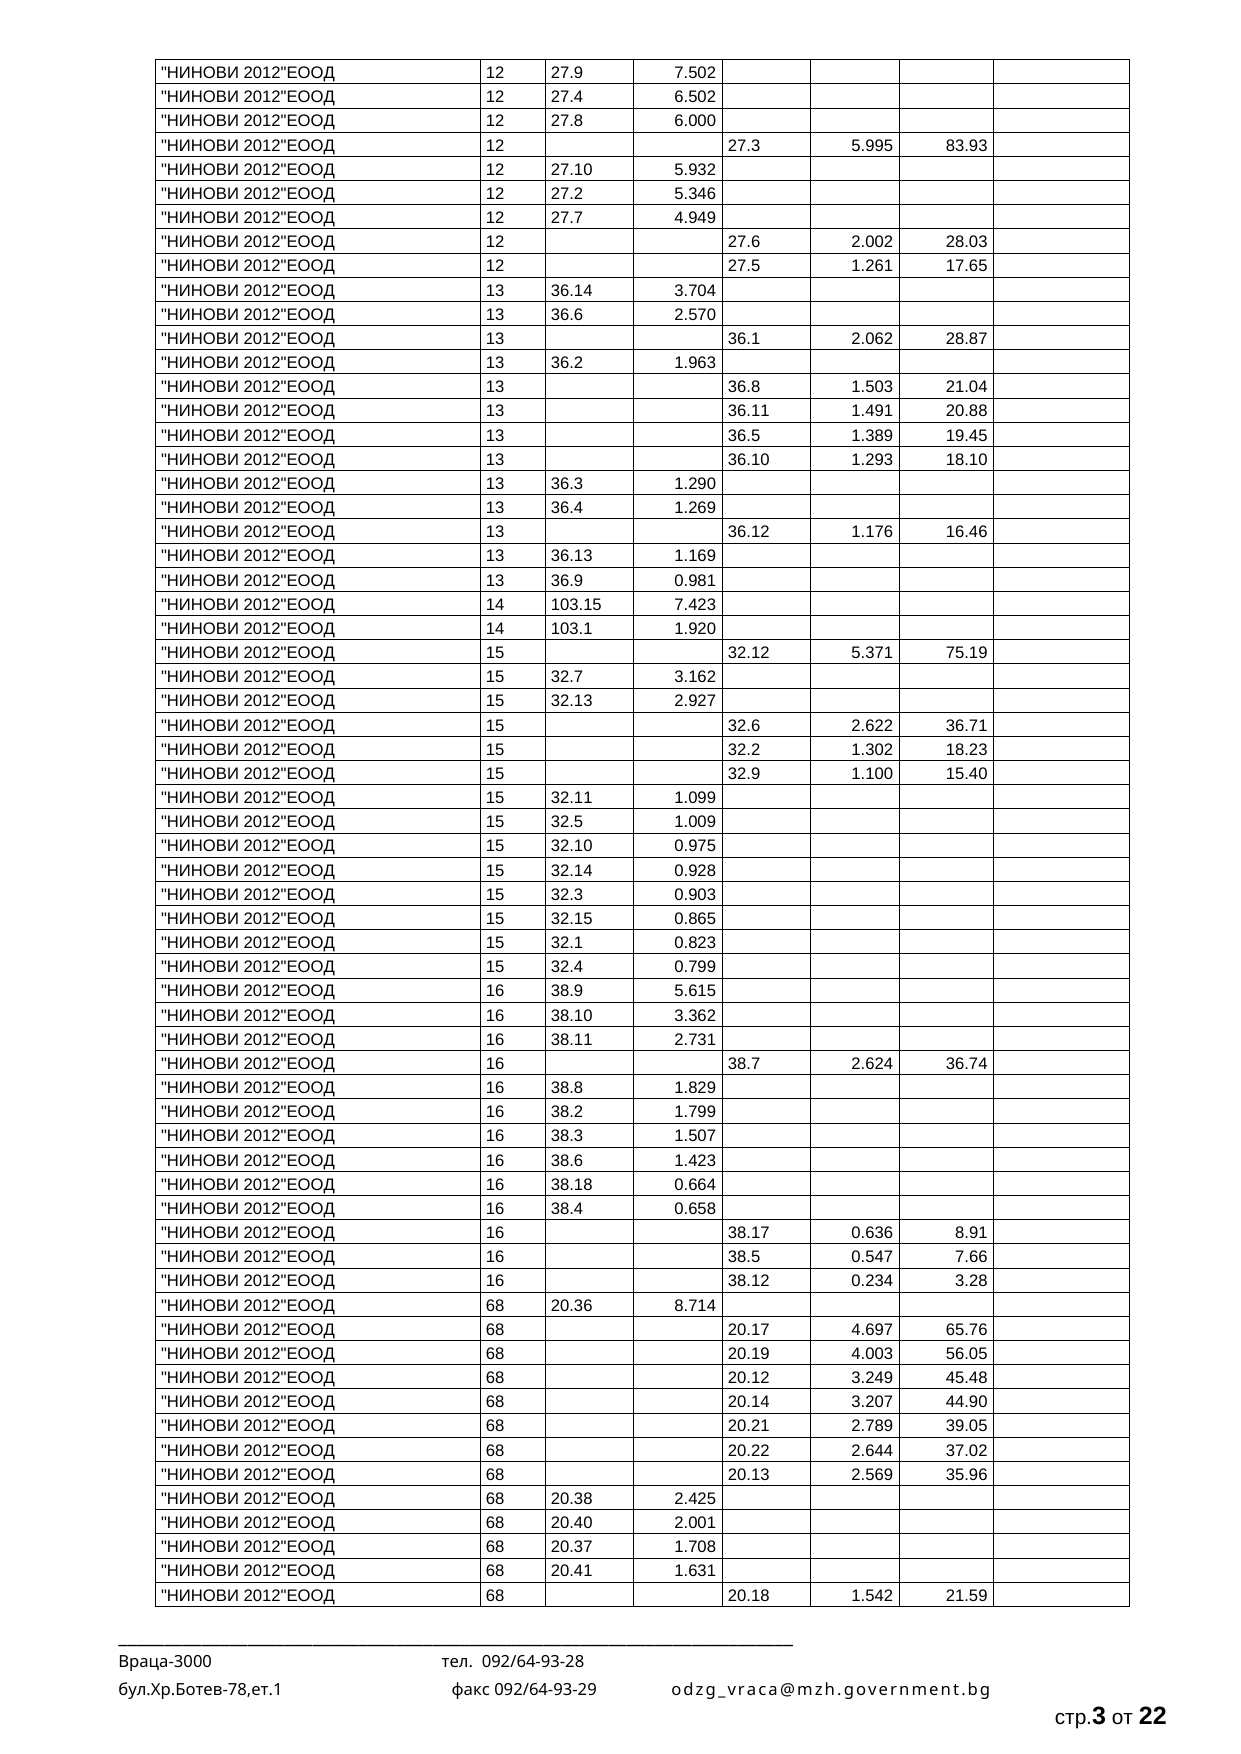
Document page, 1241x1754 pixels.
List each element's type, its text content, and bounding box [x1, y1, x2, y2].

table_cell 27.10 [546, 157, 633, 180]
table_cell 0.636 [811, 1220, 899, 1243]
table_cell 16 [481, 1172, 545, 1195]
table_cell [723, 1099, 810, 1122]
table_cell 6.000 [634, 109, 722, 132]
table_cell [723, 1196, 810, 1219]
table_cell 36.5 [723, 423, 810, 446]
table_cell 38.4 [546, 1196, 633, 1219]
table_cell 32.11 [546, 785, 633, 808]
table_cell 36.6 [546, 302, 633, 325]
table_cell "НИНОВИ 2012"ЕООД [156, 84, 480, 107]
table_cell "НИНОВИ 2012"ЕООД [156, 1148, 480, 1171]
table_cell [546, 229, 633, 252]
table_cell 15 [481, 882, 545, 905]
table_cell [723, 954, 810, 977]
table_cell 15 [481, 785, 545, 808]
table_cell [994, 1148, 1129, 1171]
table_cell "НИНОВИ 2012"ЕООД [156, 447, 480, 470]
table_cell 13 [481, 447, 545, 470]
table_cell "НИНОВИ 2012"ЕООД [156, 399, 480, 422]
table_cell [723, 157, 810, 180]
table_cell [994, 1293, 1129, 1316]
table_cell 13 [481, 568, 545, 591]
table_cell 1.261 [811, 254, 899, 277]
table_cell 2.624 [811, 1051, 899, 1074]
table_cell "НИНОВИ 2012"ЕООД [156, 60, 480, 83]
table_cell 15 [481, 689, 545, 712]
table_cell 20.12 [723, 1365, 810, 1388]
table_cell 20.40 [546, 1510, 633, 1533]
table_cell 27.8 [546, 109, 633, 132]
table_cell 5.615 [634, 979, 722, 1002]
table_cell [723, 1510, 810, 1533]
table_cell [900, 1559, 993, 1582]
table_cell [723, 1003, 810, 1026]
table_cell 38.8 [546, 1075, 633, 1098]
table_cell 36.71 [900, 713, 993, 736]
table_cell [723, 930, 810, 953]
table_cell 27.6 [723, 229, 810, 252]
table_cell 68 [481, 1534, 545, 1557]
table_cell [994, 1341, 1129, 1364]
table_cell 1.389 [811, 423, 899, 446]
table_cell 16 [481, 1027, 545, 1050]
table_cell 16 [481, 1244, 545, 1267]
table_cell 20.14 [723, 1389, 810, 1412]
table_cell [994, 1051, 1129, 1074]
table_cell 14 [481, 616, 545, 639]
table_cell [723, 302, 810, 325]
table_cell [546, 1051, 633, 1074]
table_cell 3.28 [900, 1269, 993, 1292]
table_cell 35.96 [900, 1462, 993, 1485]
table_cell [634, 713, 722, 736]
table_cell 0.903 [634, 882, 722, 905]
table_cell 16 [481, 1003, 545, 1026]
table_cell [811, 1510, 899, 1533]
table_cell [994, 254, 1129, 277]
table_cell 8.91 [900, 1220, 993, 1243]
table_cell [811, 979, 899, 1002]
table_cell [994, 399, 1129, 422]
table_cell 68 [481, 1486, 545, 1509]
table_cell [546, 254, 633, 277]
table_cell 75.19 [900, 640, 993, 663]
table_cell "НИНОВИ 2012"ЕООД [156, 1365, 480, 1388]
table_cell [900, 664, 993, 687]
table_cell 15 [481, 640, 545, 663]
table_cell [994, 689, 1129, 712]
table_cell 18.23 [900, 737, 993, 760]
table_cell [723, 906, 810, 929]
table_cell [811, 1075, 899, 1098]
table_cell 20.22 [723, 1438, 810, 1461]
table_cell [811, 1148, 899, 1171]
table_cell 1.099 [634, 785, 722, 808]
table_cell 5.995 [811, 133, 899, 156]
table_cell 15 [481, 834, 545, 857]
table_cell [811, 495, 899, 518]
table_cell "НИНОВИ 2012"ЕООД [156, 471, 480, 494]
table_cell 32.6 [723, 713, 810, 736]
table_cell "НИНОВИ 2012"ЕООД [156, 1583, 480, 1606]
table_cell 1.290 [634, 471, 722, 494]
table_cell "НИНОВИ 2012"ЕООД [156, 1196, 480, 1219]
table_cell "НИНОВИ 2012"ЕООД [156, 519, 480, 542]
table_cell 0.234 [811, 1269, 899, 1292]
table_cell [546, 374, 633, 397]
table_cell [994, 592, 1129, 615]
table_cell 0.547 [811, 1244, 899, 1267]
table_cell [900, 592, 993, 615]
table_cell [811, 1124, 899, 1147]
table_cell [634, 254, 722, 277]
table_cell [900, 568, 993, 591]
table_cell [994, 205, 1129, 228]
table_cell [634, 1317, 722, 1340]
table_cell [546, 1220, 633, 1243]
table_cell [811, 84, 899, 107]
table_cell [900, 181, 993, 204]
table_cell 2.425 [634, 1486, 722, 1509]
table_cell "НИНОВИ 2012"ЕООД [156, 1220, 480, 1243]
table_cell 36.14 [546, 278, 633, 301]
table_cell 38.2 [546, 1099, 633, 1122]
table_cell [994, 954, 1129, 977]
table_cell 0.658 [634, 1196, 722, 1219]
table_cell [811, 205, 899, 228]
table_cell [994, 979, 1129, 1002]
table_cell [723, 785, 810, 808]
table_cell "НИНОВИ 2012"ЕООД [156, 1075, 480, 1098]
table_cell "НИНОВИ 2012"ЕООД [156, 1244, 480, 1267]
table_cell [723, 664, 810, 687]
table_cell [723, 109, 810, 132]
table_cell 0.664 [634, 1172, 722, 1195]
table_cell 18.10 [900, 447, 993, 470]
table_cell 36.9 [546, 568, 633, 591]
table_cell [546, 1365, 633, 1388]
table_cell [994, 229, 1129, 252]
table_cell [546, 1389, 633, 1412]
table_cell "НИНОВИ 2012"ЕООД [156, 1389, 480, 1412]
table_cell "НИНОВИ 2012"ЕООД [156, 954, 480, 977]
table_cell [811, 930, 899, 953]
table_cell 68 [481, 1293, 545, 1316]
table_cell [811, 954, 899, 977]
table_cell 1.491 [811, 399, 899, 422]
table_cell 36.8 [723, 374, 810, 397]
table_cell 39.05 [900, 1414, 993, 1437]
table_cell [811, 302, 899, 325]
table_cell 20.37 [546, 1534, 633, 1557]
table_cell "НИНОВИ 2012"ЕООД [156, 302, 480, 325]
table_cell [994, 181, 1129, 204]
table_cell [994, 1124, 1129, 1147]
table_cell 8.714 [634, 1293, 722, 1316]
table_cell 12 [481, 60, 545, 83]
table_cell [900, 60, 993, 83]
table_cell [546, 519, 633, 542]
table_cell [723, 1486, 810, 1509]
table_cell 0.975 [634, 834, 722, 857]
table_cell "НИНОВИ 2012"ЕООД [156, 350, 480, 373]
table_cell [811, 471, 899, 494]
table_cell [900, 350, 993, 373]
table_cell "НИНОВИ 2012"ЕООД [156, 109, 480, 132]
table_cell [811, 278, 899, 301]
table_cell [900, 1003, 993, 1026]
table_cell [811, 1486, 899, 1509]
table_cell 15 [481, 761, 545, 784]
table_cell [811, 568, 899, 591]
table_cell 16 [481, 1075, 545, 1098]
table_cell [723, 689, 810, 712]
table_cell [994, 1220, 1129, 1243]
table_cell 1.423 [634, 1148, 722, 1171]
table_cell "НИНОВИ 2012"ЕООД [156, 616, 480, 639]
table_cell 13 [481, 374, 545, 397]
table_cell 1.176 [811, 519, 899, 542]
table_cell "НИНОВИ 2012"ЕООД [156, 640, 480, 663]
table_cell [723, 1124, 810, 1147]
table_cell [546, 1341, 633, 1364]
table_cell 36.10 [723, 447, 810, 470]
table_cell "НИНОВИ 2012"ЕООД [156, 906, 480, 929]
table_cell [900, 689, 993, 712]
table_cell 12 [481, 84, 545, 107]
table_cell "НИНОВИ 2012"ЕООД [156, 1317, 480, 1340]
table_cell 13 [481, 399, 545, 422]
table_cell [811, 1196, 899, 1219]
table_cell [900, 1124, 993, 1147]
table_cell 14 [481, 592, 545, 615]
table_cell 13 [481, 471, 545, 494]
table_cell 38.12 [723, 1269, 810, 1292]
table_cell "НИНОВИ 2012"ЕООД [156, 1124, 480, 1147]
table_cell "НИНОВИ 2012"ЕООД [156, 1293, 480, 1316]
table_cell 1.169 [634, 544, 722, 567]
table_cell [994, 1075, 1129, 1098]
table_cell 13 [481, 278, 545, 301]
table_cell 38.5 [723, 1244, 810, 1267]
table_cell [546, 737, 633, 760]
table_cell [900, 906, 993, 929]
table_cell 103.15 [546, 592, 633, 615]
table_cell [994, 568, 1129, 591]
table_cell 0.865 [634, 906, 722, 929]
table_cell [634, 1414, 722, 1437]
table_cell "НИНОВИ 2012"ЕООД [156, 544, 480, 567]
table_cell 36.11 [723, 399, 810, 422]
table_cell 32.2 [723, 737, 810, 760]
table_cell 13 [481, 544, 545, 567]
table_cell 15 [481, 713, 545, 736]
table_cell 12 [481, 205, 545, 228]
table_cell [546, 326, 633, 349]
table_cell 16 [481, 1269, 545, 1292]
table_cell 1.302 [811, 737, 899, 760]
table_cell [811, 1534, 899, 1557]
table_cell [900, 1099, 993, 1122]
table_cell 16 [481, 1148, 545, 1171]
table_cell 7.502 [634, 60, 722, 83]
table_cell [900, 1172, 993, 1195]
table_cell [994, 785, 1129, 808]
table_cell [900, 1534, 993, 1557]
table_cell 12 [481, 133, 545, 156]
table_cell 20.17 [723, 1317, 810, 1340]
table_cell 32.1 [546, 930, 633, 953]
table_cell [723, 1559, 810, 1582]
table_cell 38.6 [546, 1148, 633, 1171]
table_cell 1.100 [811, 761, 899, 784]
table_cell [994, 1003, 1129, 1026]
table_cell [723, 205, 810, 228]
table_cell "НИНОВИ 2012"ЕООД [156, 568, 480, 591]
table_cell 36.1 [723, 326, 810, 349]
table_cell [634, 423, 722, 446]
table_cell [723, 882, 810, 905]
table_cell 1.631 [634, 1559, 722, 1582]
table_cell [811, 616, 899, 639]
table_cell [994, 1486, 1129, 1509]
table_cell 44.90 [900, 1389, 993, 1412]
table_cell [634, 1583, 722, 1606]
table_cell [723, 858, 810, 881]
table_cell 38.9 [546, 979, 633, 1002]
table_cell 5.371 [811, 640, 899, 663]
table_cell [811, 1293, 899, 1316]
table_cell 0.928 [634, 858, 722, 881]
table_cell [811, 1099, 899, 1122]
table_cell [634, 1365, 722, 1388]
table_cell "НИНОВИ 2012"ЕООД [156, 1486, 480, 1509]
table_cell 1.542 [811, 1583, 899, 1606]
table_cell [634, 229, 722, 252]
table_cell [994, 616, 1129, 639]
table_cell "НИНОВИ 2012"ЕООД [156, 1414, 480, 1437]
table_cell [994, 1099, 1129, 1122]
table_cell [994, 278, 1129, 301]
table_cell 68 [481, 1583, 545, 1606]
table_cell [546, 1269, 633, 1292]
table_cell 1.293 [811, 447, 899, 470]
table_cell 20.18 [723, 1583, 810, 1606]
table_cell [723, 60, 810, 83]
table_cell "НИНОВИ 2012"ЕООД [156, 1462, 480, 1485]
table_cell "НИНОВИ 2012"ЕООД [156, 1510, 480, 1533]
table_cell [811, 858, 899, 881]
table_cell [723, 1027, 810, 1050]
table_cell 15 [481, 737, 545, 760]
table_cell [994, 544, 1129, 567]
table_cell 20.88 [900, 399, 993, 422]
table_cell [900, 1075, 993, 1098]
table_cell [634, 1244, 722, 1267]
table_cell [723, 616, 810, 639]
table_cell [900, 471, 993, 494]
table_cell 15 [481, 954, 545, 977]
table_cell [634, 1269, 722, 1292]
table_cell 65.76 [900, 1317, 993, 1340]
table_cell 4.003 [811, 1341, 899, 1364]
table_cell [546, 399, 633, 422]
table_cell [723, 471, 810, 494]
table_cell [634, 1438, 722, 1461]
table_cell 15 [481, 809, 545, 832]
table_cell [900, 109, 993, 132]
table_cell [994, 1583, 1129, 1606]
table_cell 2.927 [634, 689, 722, 712]
table_cell "НИНОВИ 2012"ЕООД [156, 1559, 480, 1582]
table_cell [994, 1414, 1129, 1437]
table_cell [994, 1389, 1129, 1412]
table_cell [900, 1148, 993, 1171]
table_cell 13 [481, 495, 545, 518]
table_cell [634, 1341, 722, 1364]
table_cell [994, 495, 1129, 518]
table_cell "НИНОВИ 2012"ЕООД [156, 785, 480, 808]
table_cell "НИНОВИ 2012"ЕООД [156, 495, 480, 518]
table_cell "НИНОВИ 2012"ЕООД [156, 858, 480, 881]
table_cell 38.18 [546, 1172, 633, 1195]
table_cell 2.062 [811, 326, 899, 349]
table_cell [994, 326, 1129, 349]
table_cell [634, 447, 722, 470]
table_cell 16 [481, 1220, 545, 1243]
table_cell [811, 60, 899, 83]
table_cell 68 [481, 1559, 545, 1582]
table_cell [994, 1365, 1129, 1388]
table_cell "НИНОВИ 2012"ЕООД [156, 592, 480, 615]
table_cell 32.5 [546, 809, 633, 832]
table_cell 2.569 [811, 1462, 899, 1485]
table_cell 32.15 [546, 906, 633, 929]
table_cell 12 [481, 254, 545, 277]
table_cell 32.12 [723, 640, 810, 663]
table_cell 0.799 [634, 954, 722, 977]
table_cell [994, 1172, 1129, 1195]
table_cell "НИНОВИ 2012"ЕООД [156, 1051, 480, 1074]
table_cell [994, 157, 1129, 180]
table_cell [994, 447, 1129, 470]
table_cell 1.507 [634, 1124, 722, 1147]
table_cell [994, 1559, 1129, 1582]
table_cell 2.622 [811, 713, 899, 736]
table_cell 3.207 [811, 1389, 899, 1412]
table_cell [994, 84, 1129, 107]
table_cell "НИНОВИ 2012"ЕООД [156, 181, 480, 204]
table_cell 16 [481, 1196, 545, 1219]
table_cell "НИНОВИ 2012"ЕООД [156, 254, 480, 277]
table_cell 13 [481, 423, 545, 446]
table_cell 32.13 [546, 689, 633, 712]
table_cell 1.009 [634, 809, 722, 832]
table_cell 1.503 [811, 374, 899, 397]
table_cell 27.3 [723, 133, 810, 156]
table_cell 2.789 [811, 1414, 899, 1437]
table_cell [994, 640, 1129, 663]
table_cell [994, 1196, 1129, 1219]
table_cell 32.9 [723, 761, 810, 784]
table_cell [900, 930, 993, 953]
table_cell [723, 350, 810, 373]
table_cell 68 [481, 1414, 545, 1437]
table_cell [723, 495, 810, 518]
table_cell [546, 1414, 633, 1437]
table_cell [723, 979, 810, 1002]
table_cell [994, 374, 1129, 397]
table_cell 27.5 [723, 254, 810, 277]
table_cell [811, 350, 899, 373]
table_cell [900, 785, 993, 808]
table_cell [546, 133, 633, 156]
table_cell [634, 640, 722, 663]
table_cell [994, 1534, 1129, 1557]
table_cell 20.41 [546, 1559, 633, 1582]
table_cell [811, 1027, 899, 1050]
table_cell "НИНОВИ 2012"ЕООД [156, 713, 480, 736]
table_cell 15 [481, 858, 545, 881]
table_cell 38.3 [546, 1124, 633, 1147]
table_cell [546, 1244, 633, 1267]
table_cell 17.65 [900, 254, 993, 277]
table_cell 15 [481, 906, 545, 929]
table_cell 27.9 [546, 60, 633, 83]
table_cell [811, 157, 899, 180]
table_cell [994, 664, 1129, 687]
table_cell 32.4 [546, 954, 633, 977]
table_cell 2.731 [634, 1027, 722, 1050]
table_cell [994, 1438, 1129, 1461]
table_cell [811, 592, 899, 615]
table_cell "НИНОВИ 2012"ЕООД [156, 205, 480, 228]
table_cell [723, 592, 810, 615]
table_cell "НИНОВИ 2012"ЕООД [156, 423, 480, 446]
table_cell "НИНОВИ 2012"ЕООД [156, 1099, 480, 1122]
table_cell 3.362 [634, 1003, 722, 1026]
table_cell [811, 1559, 899, 1582]
table_cell 13 [481, 519, 545, 542]
table_cell 16 [481, 1099, 545, 1122]
table_cell [900, 1196, 993, 1219]
table_cell 20.36 [546, 1293, 633, 1316]
table_cell 13 [481, 350, 545, 373]
table_cell "НИНОВИ 2012"ЕООД [156, 979, 480, 1002]
table_cell 32.10 [546, 834, 633, 857]
table_cell 103.1 [546, 616, 633, 639]
table_cell "НИНОВИ 2012"ЕООД [156, 689, 480, 712]
table_cell 20.21 [723, 1414, 810, 1437]
table_cell 68 [481, 1389, 545, 1412]
table_cell 32.7 [546, 664, 633, 687]
table_cell [994, 906, 1129, 929]
table_cell 15 [481, 930, 545, 953]
table_cell 37.02 [900, 1438, 993, 1461]
table_cell 12 [481, 157, 545, 180]
table_cell [994, 1510, 1129, 1533]
table_cell [811, 785, 899, 808]
table_cell [900, 979, 993, 1002]
table_cell [634, 133, 722, 156]
table_cell 1.963 [634, 350, 722, 373]
table_cell [900, 544, 993, 567]
table_cell 21.59 [900, 1583, 993, 1606]
table_cell "НИНОВИ 2012"ЕООД [156, 1534, 480, 1557]
table_cell 28.87 [900, 326, 993, 349]
table_cell 45.48 [900, 1365, 993, 1388]
table_cell 68 [481, 1462, 545, 1485]
table_cell "НИНОВИ 2012"ЕООД [156, 157, 480, 180]
table_cell 15.40 [900, 761, 993, 784]
table_cell [634, 737, 722, 760]
table_cell 68 [481, 1317, 545, 1340]
table_cell "НИНОВИ 2012"ЕООД [156, 809, 480, 832]
table_cell [994, 930, 1129, 953]
table_cell [634, 761, 722, 784]
table_cell 36.12 [723, 519, 810, 542]
table_cell [994, 1244, 1129, 1267]
table_cell 3.162 [634, 664, 722, 687]
table_cell 4.697 [811, 1317, 899, 1340]
table_cell [546, 761, 633, 784]
table_cell [994, 519, 1129, 542]
table_cell 27.7 [546, 205, 633, 228]
table_cell [723, 84, 810, 107]
table_cell [811, 664, 899, 687]
table_cell 3.704 [634, 278, 722, 301]
table_cell 2.644 [811, 1438, 899, 1461]
table_cell [994, 1317, 1129, 1340]
table_cell 16 [481, 1051, 545, 1074]
table_cell 1.799 [634, 1099, 722, 1122]
table_cell 38.10 [546, 1003, 633, 1026]
table_cell [900, 302, 993, 325]
table_cell [994, 737, 1129, 760]
table_cell [811, 1172, 899, 1195]
table_cell [900, 834, 993, 857]
table_cell [811, 544, 899, 567]
table_cell [546, 423, 633, 446]
table_cell 56.05 [900, 1341, 993, 1364]
table_cell [900, 882, 993, 905]
table_cell 16 [481, 979, 545, 1002]
table_cell [994, 423, 1129, 446]
table_cell [723, 809, 810, 832]
table_cell "НИНОВИ 2012"ЕООД [156, 278, 480, 301]
table_cell 2.001 [634, 1510, 722, 1533]
table_cell [811, 809, 899, 832]
table_cell [723, 834, 810, 857]
table_cell [900, 1486, 993, 1509]
table_cell "НИНОВИ 2012"ЕООД [156, 761, 480, 784]
table_cell [723, 544, 810, 567]
table_cell "НИНОВИ 2012"ЕООД [156, 882, 480, 905]
table_cell 32.3 [546, 882, 633, 905]
table_cell [900, 809, 993, 832]
table_cell 83.93 [900, 133, 993, 156]
table_cell 32.14 [546, 858, 633, 881]
table_cell 3.249 [811, 1365, 899, 1388]
table_cell [546, 713, 633, 736]
table_cell [994, 858, 1129, 881]
table_cell 7.66 [900, 1244, 993, 1267]
table_cell 36.2 [546, 350, 633, 373]
table_cell [994, 761, 1129, 784]
table_cell 27.2 [546, 181, 633, 204]
table_cell 2.570 [634, 302, 722, 325]
table_cell [994, 302, 1129, 325]
table_cell [811, 834, 899, 857]
table_cell [634, 519, 722, 542]
table_cell 20.38 [546, 1486, 633, 1509]
table_cell "НИНОВИ 2012"ЕООД [156, 326, 480, 349]
table_cell 20.13 [723, 1462, 810, 1485]
table_cell [546, 1462, 633, 1485]
table_cell 38.7 [723, 1051, 810, 1074]
table_cell [994, 834, 1129, 857]
table_cell [994, 350, 1129, 373]
table_cell [900, 278, 993, 301]
table_cell [723, 1293, 810, 1316]
table_cell [900, 157, 993, 180]
table_cell "НИНОВИ 2012"ЕООД [156, 930, 480, 953]
table_cell [634, 1051, 722, 1074]
table_cell [900, 1027, 993, 1050]
table_cell 68 [481, 1438, 545, 1461]
table_cell "НИНОВИ 2012"ЕООД [156, 1003, 480, 1026]
table_cell 1.920 [634, 616, 722, 639]
table_cell "НИНОВИ 2012"ЕООД [156, 1172, 480, 1195]
table_cell 12 [481, 109, 545, 132]
table_cell [634, 1220, 722, 1243]
table_cell 36.13 [546, 544, 633, 567]
table_cell [634, 1389, 722, 1412]
table_cell [994, 133, 1129, 156]
table_cell [994, 1027, 1129, 1050]
table_cell 12 [481, 181, 545, 204]
table_cell "НИНОВИ 2012"ЕООД [156, 664, 480, 687]
table_cell 5.932 [634, 157, 722, 180]
table_cell [723, 278, 810, 301]
table_cell 19.45 [900, 423, 993, 446]
table_cell 38.17 [723, 1220, 810, 1243]
table_cell 2.002 [811, 229, 899, 252]
table_cell [994, 471, 1129, 494]
table_cell [994, 809, 1129, 832]
table_cell [723, 1172, 810, 1195]
table_cell [900, 1293, 993, 1316]
table_cell 28.03 [900, 229, 993, 252]
table_cell [900, 205, 993, 228]
table_cell "НИНОВИ 2012"ЕООД [156, 1341, 480, 1364]
table_cell [546, 1438, 633, 1461]
table_cell 20.19 [723, 1341, 810, 1364]
table_cell "НИНОВИ 2012"ЕООД [156, 737, 480, 760]
table_cell 38.11 [546, 1027, 633, 1050]
table_cell 5.346 [634, 181, 722, 204]
table_cell 12 [481, 229, 545, 252]
table_cell [994, 109, 1129, 132]
table_cell [994, 882, 1129, 905]
table_cell [900, 495, 993, 518]
table_cell [546, 1317, 633, 1340]
table_cell [546, 640, 633, 663]
table_cell [900, 84, 993, 107]
table_cell 68 [481, 1510, 545, 1533]
table_cell "НИНОВИ 2012"ЕООД [156, 374, 480, 397]
table_cell [811, 109, 899, 132]
table_cell 0.823 [634, 930, 722, 953]
table_cell 7.423 [634, 592, 722, 615]
table_cell 1.708 [634, 1534, 722, 1557]
table_cell [811, 689, 899, 712]
table_cell [994, 1462, 1129, 1485]
table_cell "НИНОВИ 2012"ЕООД [156, 229, 480, 252]
table_cell "НИНОВИ 2012"ЕООД [156, 133, 480, 156]
table_cell 68 [481, 1365, 545, 1388]
table_cell [811, 906, 899, 929]
table_cell "НИНОВИ 2012"ЕООД [156, 834, 480, 857]
table_cell [900, 1510, 993, 1533]
table_cell [723, 1534, 810, 1557]
table_cell 21.04 [900, 374, 993, 397]
table_cell [634, 374, 722, 397]
table_cell "НИНОВИ 2012"ЕООД [156, 1438, 480, 1461]
table_cell [900, 858, 993, 881]
table_cell [723, 1148, 810, 1171]
table_cell 13 [481, 326, 545, 349]
table_cell [994, 1269, 1129, 1292]
table_cell 16 [481, 1124, 545, 1147]
table_cell [994, 60, 1129, 83]
table_cell [811, 181, 899, 204]
table_cell 4.949 [634, 205, 722, 228]
table_cell 0.981 [634, 568, 722, 591]
table_cell [634, 399, 722, 422]
table_cell 1.269 [634, 495, 722, 518]
table_cell 15 [481, 664, 545, 687]
table_cell 1.829 [634, 1075, 722, 1098]
table_cell [546, 1583, 633, 1606]
table_cell 13 [481, 302, 545, 325]
table_cell [723, 568, 810, 591]
table_cell [546, 447, 633, 470]
table_cell "НИНОВИ 2012"ЕООД [156, 1269, 480, 1292]
table_cell 6.502 [634, 84, 722, 107]
table_cell 36.4 [546, 495, 633, 518]
table_cell [723, 1075, 810, 1098]
table_cell 36.3 [546, 471, 633, 494]
table_cell [994, 713, 1129, 736]
table_cell [811, 882, 899, 905]
table_cell 36.74 [900, 1051, 993, 1074]
table_cell "НИНОВИ 2012"ЕООД [156, 1027, 480, 1050]
table_cell 68 [481, 1341, 545, 1364]
table_cell [723, 181, 810, 204]
table_cell [634, 1462, 722, 1485]
table_cell [900, 954, 993, 977]
table_cell [811, 1003, 899, 1026]
table_cell 27.4 [546, 84, 633, 107]
table_cell [634, 326, 722, 349]
table_cell [900, 616, 993, 639]
table_cell 16.46 [900, 519, 993, 542]
